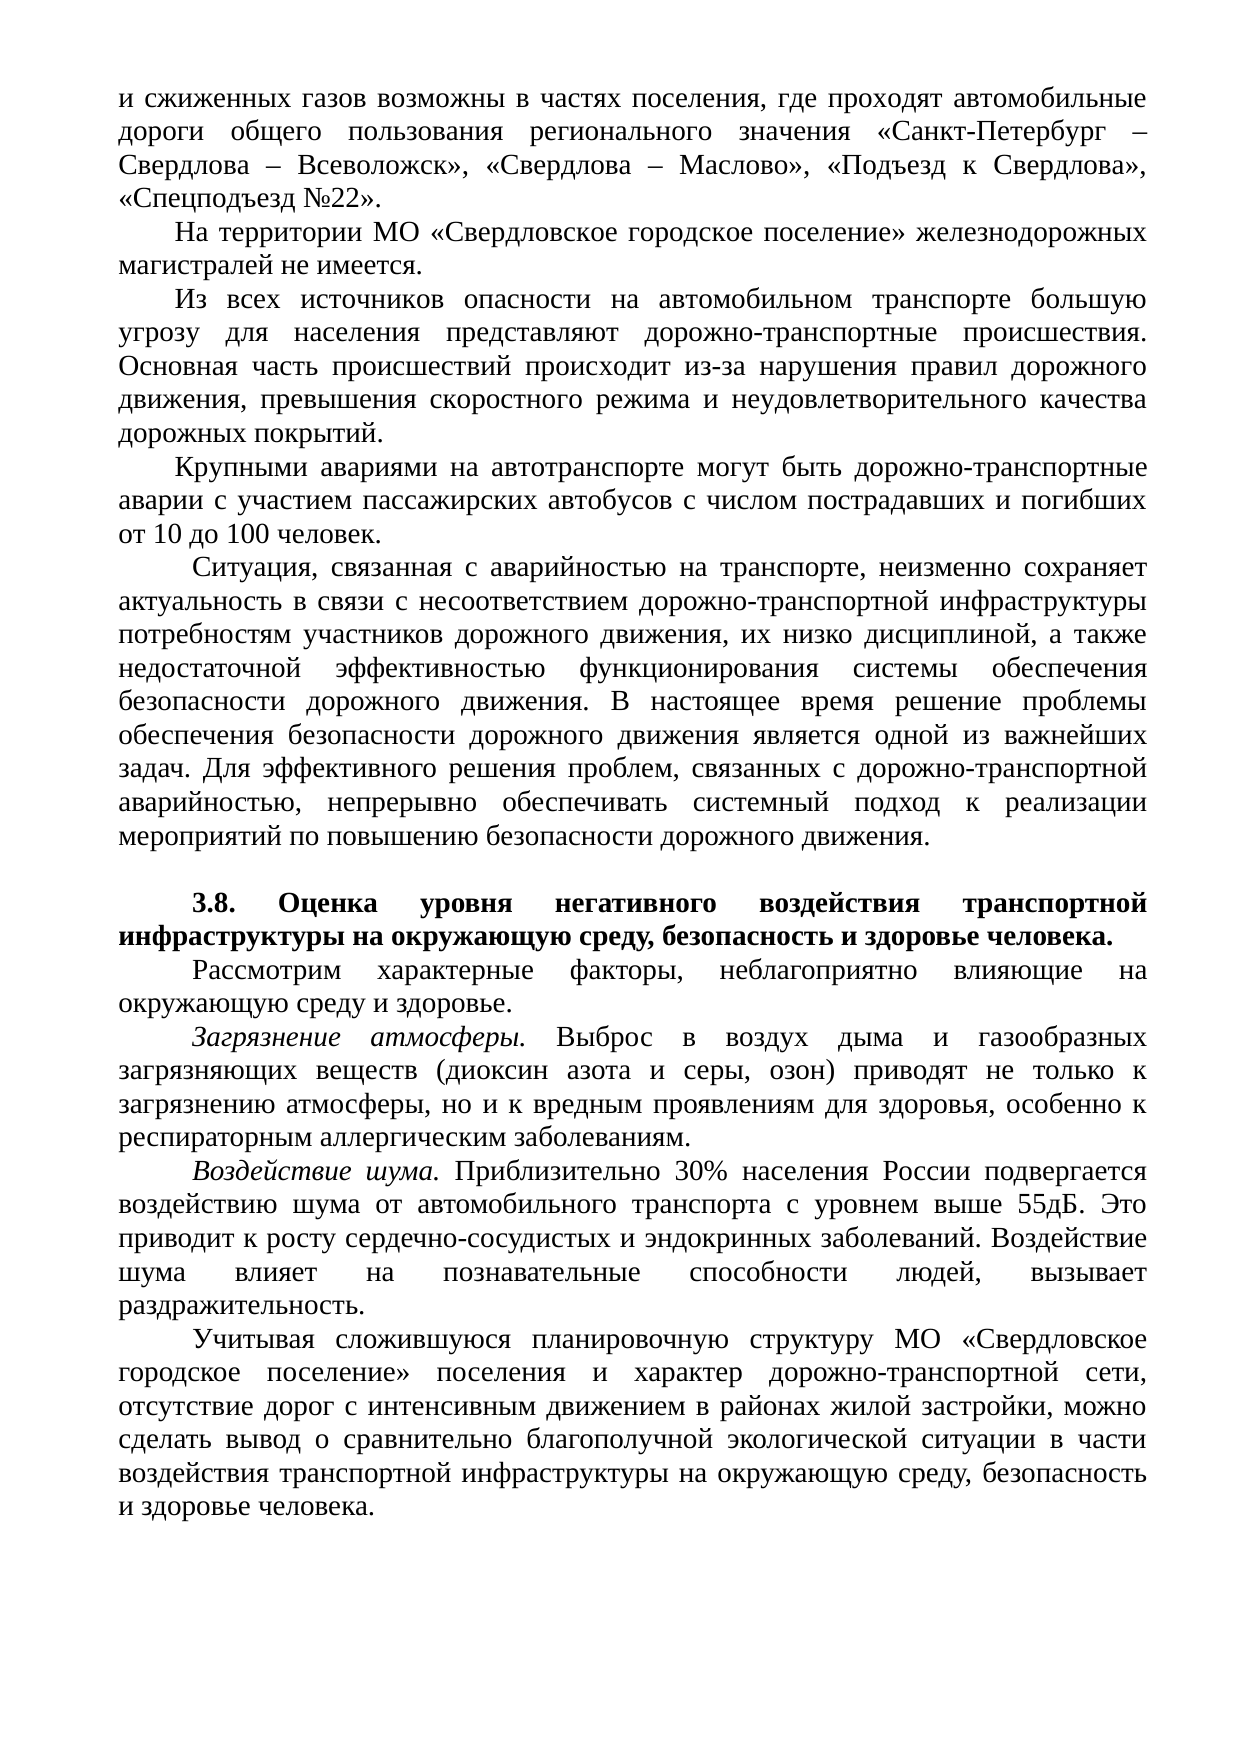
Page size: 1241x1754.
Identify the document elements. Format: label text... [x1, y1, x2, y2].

text Загрязнение атмосферы. Выброс в воздух дыма и газообразных загрязняющих веществ (диоксин азота и серы, озон) приводят не только к загрязнению атмосферы, но и к вредным проявлениям для здоровья, особенно к респираторным аллергическим заболеваниям. [118, 1019, 1148, 1153]
text Рассмотрим характерные факторы, неблагоприятно влияющие на окружающую среду и здоровье. [118, 952, 1148, 1019]
text Из всех источников опасности на автомобильном транспорте большую угрозу для населения представляют дорожно-транспортные происшествия. Основная часть происшествий происходит из-за нарушения правил дорожного движения, превышения скоростного режима и неудовлетворительного качества дорожных покрытий. [118, 281, 1148, 449]
text 3.8. Оценка уровня негативного воздействия транспортной инфраструктуры на окружающую среду, безопасность и здоровье человека. [118, 885, 1148, 952]
text Крупными авариями на автотранспорте могут быть дорожно-транспортные аварии с участием пассажирских автобусов с числом пострадавших и погибших от 10 до 100 человек. [118, 449, 1148, 549]
text На территории МО «Свердловское городское поселение» железнодорожных магистралей не имеется. [118, 214, 1148, 281]
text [118, 80, 1148, 214]
text Воздействие шума. Приблизительно 30% населения России подвергается воздействию шума от автомобильного транспорта с уровнем выше 55дБ. Это приводит к росту сердечно-сосудистых и эндокринных заболеваний. Воздействие шума влияет на познавательные способности людей, вызывает раздражительность. [118, 1153, 1148, 1321]
text Ситуация, связанная с аварийностью на транспорте, неизменно сохраняет актуальность в связи с несоответствием дорожно-транспортной инфраструктуры потребностям участников дорожного движения, их низко дисциплиной, а также недостаточной эффективностью функционирования системы обеспечения безопасности дорожного движения. В настоящее время решение проблемы обеспечения безопасности дорожного движения является одной из важнейших задач. Для эффективного решения проблем, связанных с дорожно-транспортной аварийностью, непрерывно обеспечивать системный подход к реализации мероприятий по повышению безопасности дорожного движения. [118, 549, 1148, 851]
text Учитывая сложившуюся планировочную структуру МО «Свердловское городское поселение» поселения и характер дорожно-транспортной сети, отсутствие дорог с интенсивным движением в районах жилой застройки, можно сделать вывод о сравнительно благополучной экологической ситуации в части воздействия транспортной инфраструктуры на окружающую среду, безопасность и здоровье человека. [118, 1321, 1148, 1522]
